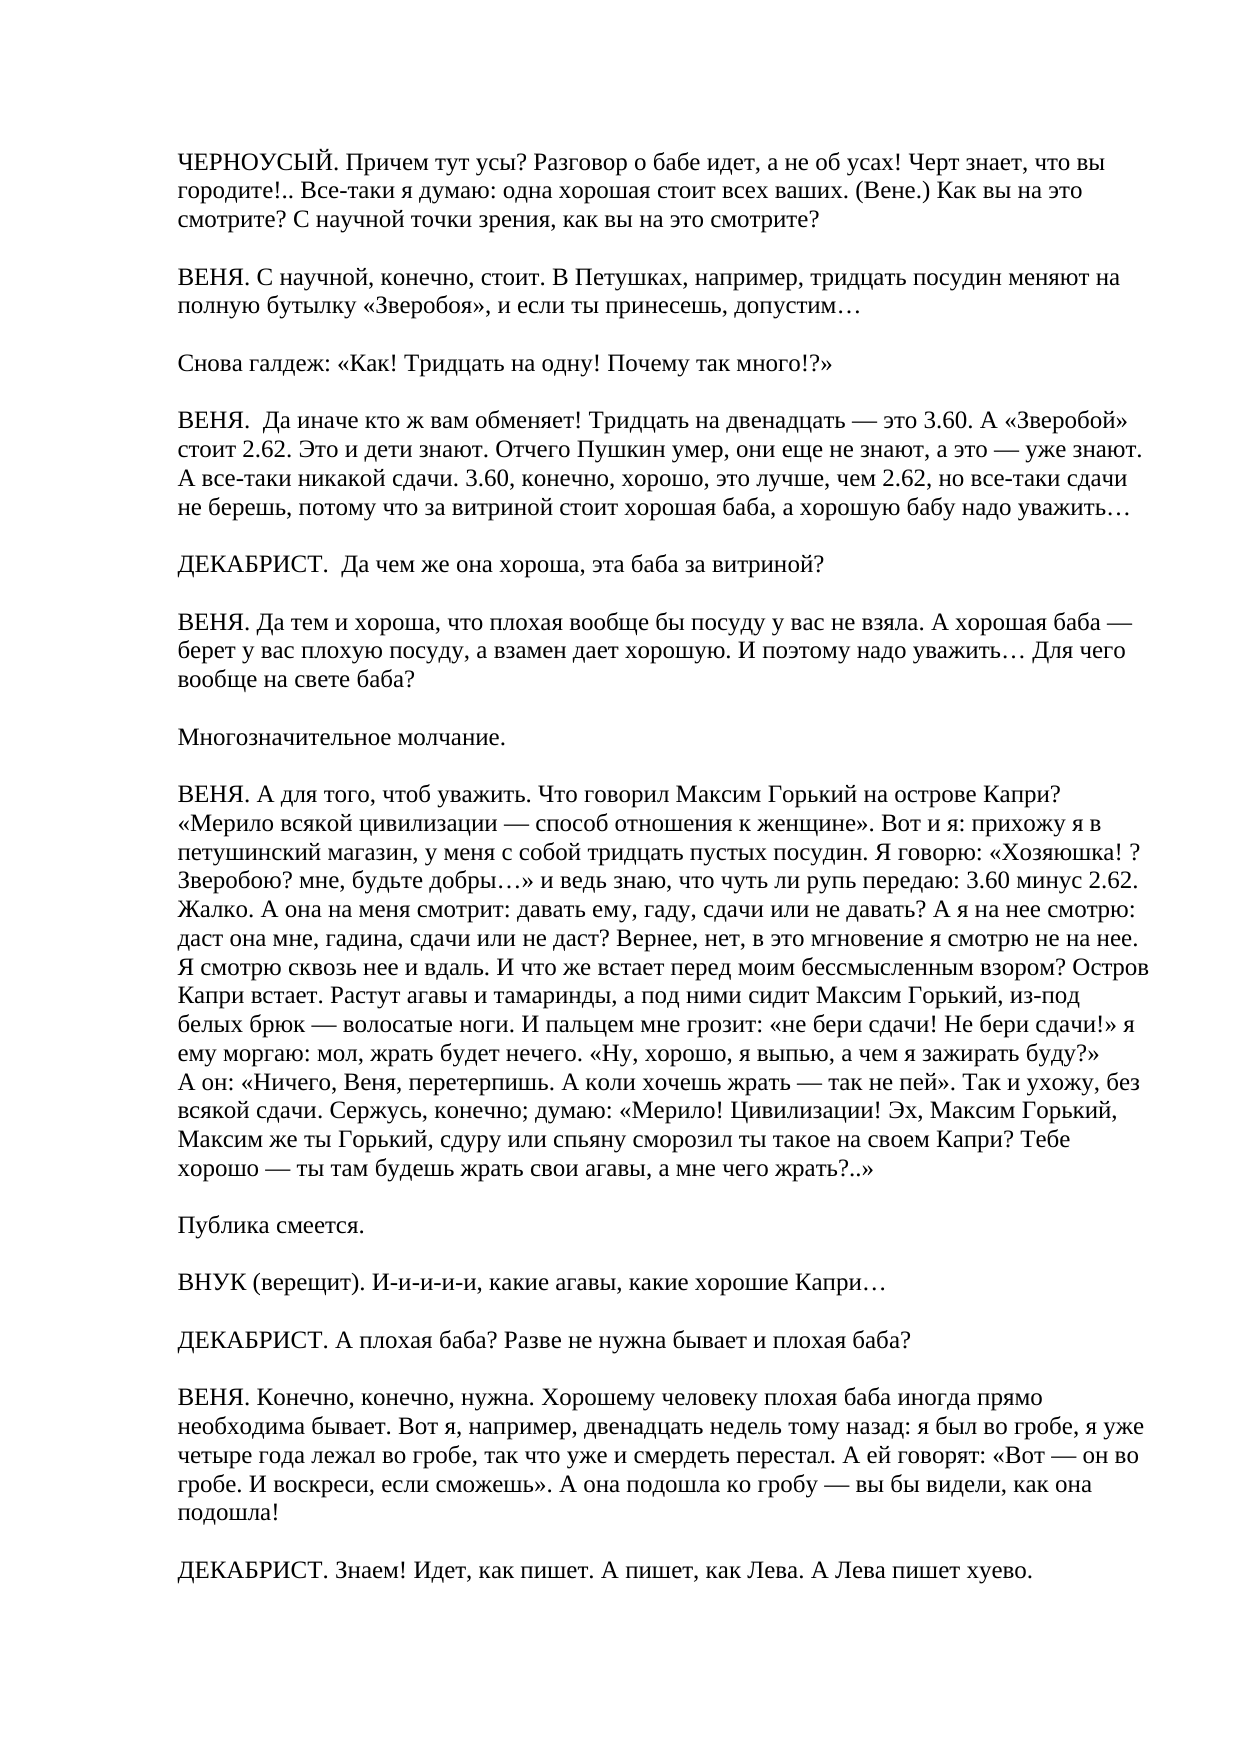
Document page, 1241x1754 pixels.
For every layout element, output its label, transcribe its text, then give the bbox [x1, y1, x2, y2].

text Многозначительное молчание. [177, 722, 1152, 751]
text ДЕКАБРИСТ. А плохая баба? Разве не нужна бывает и плохая баба? [177, 1325, 1152, 1354]
text ВЕНЯ. С научной, конечно, стоит. В Петушках, например, тридцать посудин меняют на полную бутылку «Зверобоя», и если ты принесешь, допустим… [177, 262, 1152, 319]
text ДЕКАБРИСТ. Знаем! Идет, как пишет. А пишет, как Лева. А Лева пишет хуево. [177, 1555, 1152, 1584]
text ВНУК (верещит). И-и-и-и-и, какие агавы, какие хорошие Капри… [177, 1267, 1152, 1296]
text ВЕНЯ. А для того, чтоб уважить. Что говорил Максим Горький на острове Капри? «Мерило всякой цивилизации — способ отношения к женщине». Вот и я: прихожу я в петушинский магазин, у меня с собой тридцать пустых посудин. Я говорю: «Хозяюшка! ?Зверобою? мне, будьте добры…» и ведь знаю, что чуть ли рупь передаю: 3.60 минус 2.62. Жалко. А она на меня смотрит: давать ему, гаду, сдачи или не давать? А я на нее смотрю: даст она мне, гадина, сдачи или не даст? Вернее, нет, в это мгновение я смотрю не на нее. Я смотрю сквозь нее и вдаль. И что же встает перед моим бессмысленным взором? Остров Капри встает. Растут агавы и тамаринды, а под ними сидит Максим Горький, из-под белых брюк — волосатые ноги. И пальцем мне грозит: «не бери сдачи! Не бери сдачи!» я ему моргаю: мол, жрать будет нечего. «Ну, хорошо, я выпью, а чем я зажирать буду?» [177, 779, 1152, 1067]
text А он: «Ничего, Веня, перетерпишь. А коли хочешь жрать — так не пей». Так и ухожу, без всякой сдачи. Сержусь, конечно; думаю: «Мерило! Цивилизации! Эх, Максим Горький, Максим же ты Горький, сдуру или спьяну сморозил ты такое на своем Капри? Тебе хорошо — ты там будешь жрать свои агавы, а мне чего жрать?..» [177, 1067, 1152, 1182]
text ВЕНЯ. Конечно, конечно, нужна. Хорошему человеку плохая баба иногда прямо необходима бывает. Вот я, например, двенадцать недель тому назад: я был во гробе, я уже четыре года лежал во гробе, так что уже и смердеть перестал. А ей говорят: «Вот — он во гробе. И воскреси, если сможешь». А она подошла ко гробу — вы бы видели, как она подошла! [177, 1382, 1152, 1526]
text ДЕКАБРИСТ. Да чем же она хороша, эта баба за витриной? [177, 549, 1152, 578]
text ВЕНЯ. Да тем и хороша, что плохая вообще бы посуду у вас не взяла. А хорошая баба — берет у вас плохую посуду, а взамен дает хорошую. И поэтому надо уважить… Для чего вообще на свете баба? [177, 607, 1152, 693]
text Снова галдеж: «Как! Тридцать на одну! Почему так много!?» [177, 348, 1152, 377]
text ВЕНЯ. Да иначе кто ж вам обменяет! Тридцать на двенадцать — это 3.60. А «Зверобой» стоит 2.62. Это и дети знают. Отчего Пушкин умер, они еще не знают, а это — уже знают. А все-таки никакой сдачи. 3.60, конечно, хорошо, это лучше, чем 2.62, но все-таки сдачи не берешь, потому что за витриной стоит хорошая баба, а хорошую бабу надо уважить… [177, 406, 1152, 521]
text ЧЕРНОУСЫЙ. Причем тут усы? Разговор о бабе идет, а не об усах! Черт знает, что вы городите!.. Все-таки я думаю: одна хорошая стоит всех ваших. (Вене.) Как вы на это смотрите? С научной точки зрения, как вы на это смотрите? [177, 147, 1152, 233]
text Публика смеется. [177, 1211, 1152, 1239]
